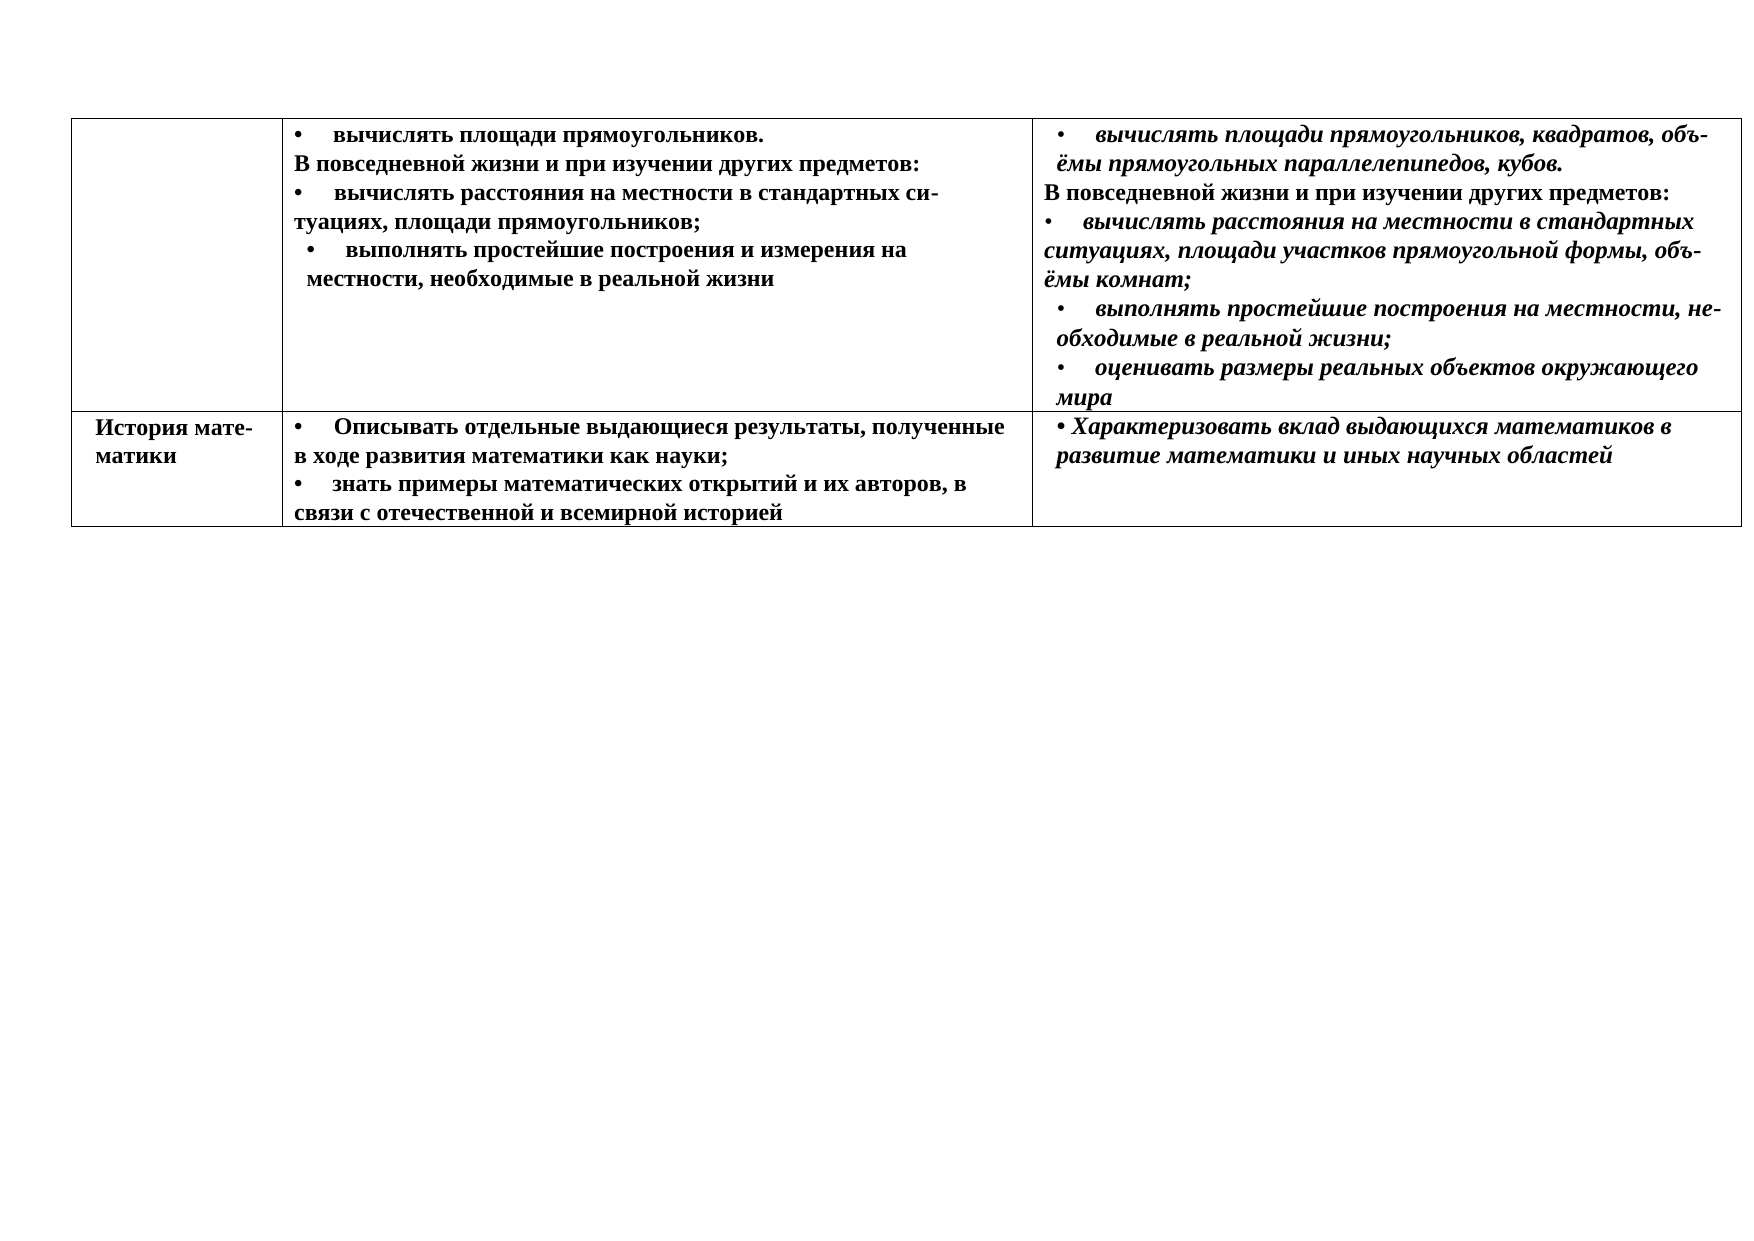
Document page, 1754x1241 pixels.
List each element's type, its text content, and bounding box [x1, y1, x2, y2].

table_cell История математики [72, 412, 282, 526]
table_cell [283, 119, 1032, 411]
table_cell • Характеризовать вклад выдающихся математиков в развитие математики и иных научных областей [1033, 412, 1741, 526]
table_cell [72, 119, 282, 411]
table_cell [1033, 119, 1741, 411]
table_cell Описывать отдельные выдающиеся результаты, полученные в ходе развития математики как науки; знать примеры математических открытий и их авторов, в связи с отечественной и всемирной историей [283, 412, 1032, 526]
